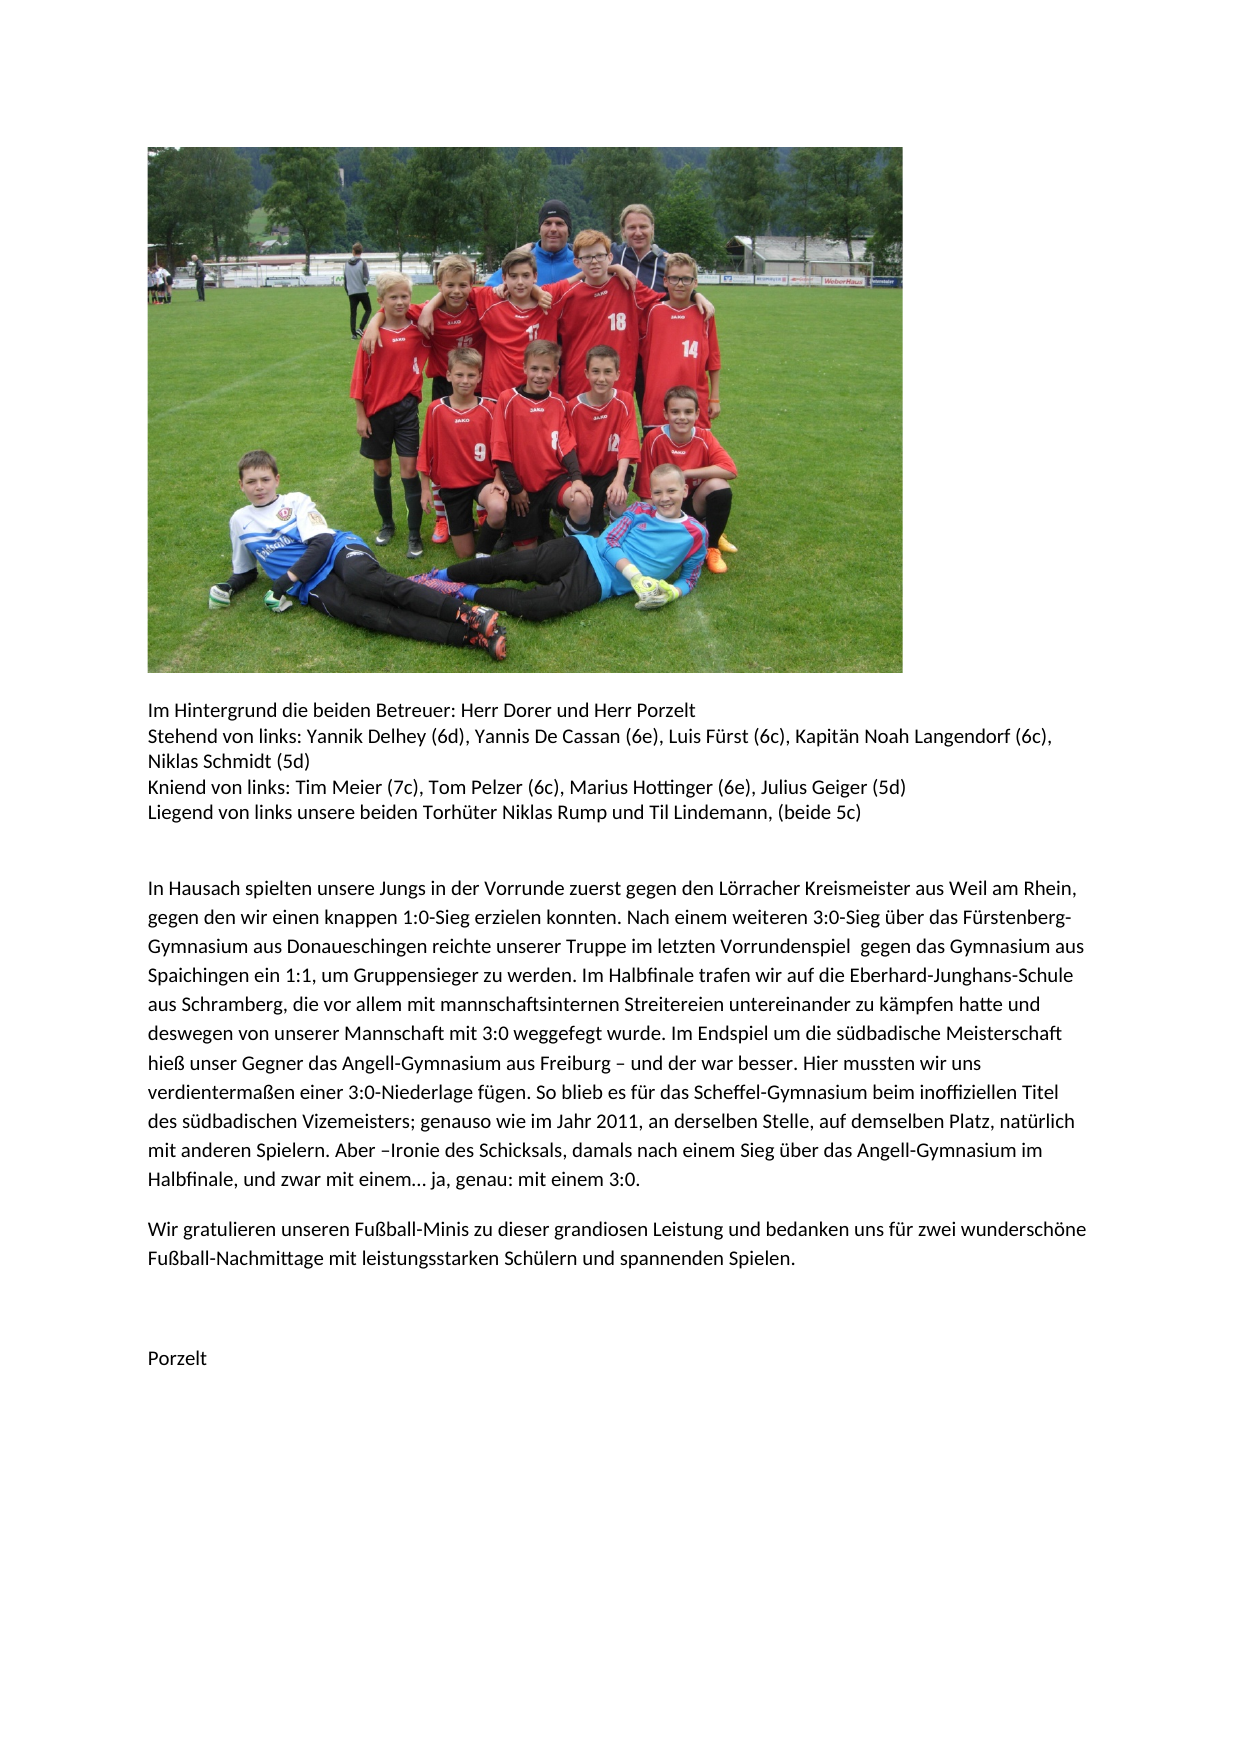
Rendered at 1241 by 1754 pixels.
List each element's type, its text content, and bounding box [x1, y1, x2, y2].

picture [147, 147, 903, 673]
text In Hausach spielten unsere Jungs in der Vorrunde zuerst gegen den Lörracher Kreismeister aus Weil am Rhein, gegen den wir einen knappen 1:0-Sieg erzielen konnten. Nach einem weiteren 3:0-Sieg über das Fürstenberg-Gymnasium aus Donaueschingen reichte unserer Truppe im letzten Vorrundenspiel gegen das Gymnasium aus Spaichingen ein 1:1, um Gruppensieger zu werden. Im Halbfinale trafen wir auf die Eberhard-Junghans-Schule aus Schramberg, die vor allem mit mannschaftsinternen Streitereien untereinander zu kämpfen hatte und deswegen von unserer Mannschaft mit 3:0 weggefegt wurde. Im Endspiel um die südbadische Meisterschaft hieß unser Gegner das Angell-Gymnasium aus Freiburg – und der war besser. Hier mussten wir uns verdientermaßen einer 3:0-Niederlage fügen. So blieb es für das Scheffel-Gymnasium beim inoffiziellen Titel des südbadischen Vizemeisters; genauso wie im Jahr 2011, an derselben Stelle, auf demselben Platz, natürlich mit anderen Spielern. Aber –Ironie des Schicksals, damals nach einem Sieg über das Angell-Gymnasium im Halbfinale, und zwar mit einem… ja, genau: mit einem 3:0. [148, 875, 1093, 1192]
text Liegend von links unsere beiden Torhüter Niklas Rump und Til Lindemann, (beide 5c) [148, 799, 1093, 825]
text Wir gratulieren unseren Fußball-Minis zu dieser grandiosen Leistung und bedanken uns für zwei wunderschöne Fußball-Nachmittage mit leistungsstarken Schülern und spannenden Spielen. [148, 1216, 1093, 1271]
text Stehend von links: Yannik Delhey (6d), Yannis De Cassan (6e), Luis Fürst (6c), Kapitän Noah Langendorf (6c), Niklas Schmidt (5d) [148, 723, 1093, 774]
text Kniend von links: Tim Meier (7c), Tom Pelzer (6c), Marius Hottinger (6e), Julius Geiger (5d) [148, 774, 1093, 799]
text Im Hintergrund die beiden Betreuer: Herr Dorer und Herr Porzelt [148, 698, 1093, 723]
text Porzelt [148, 1346, 1093, 1371]
